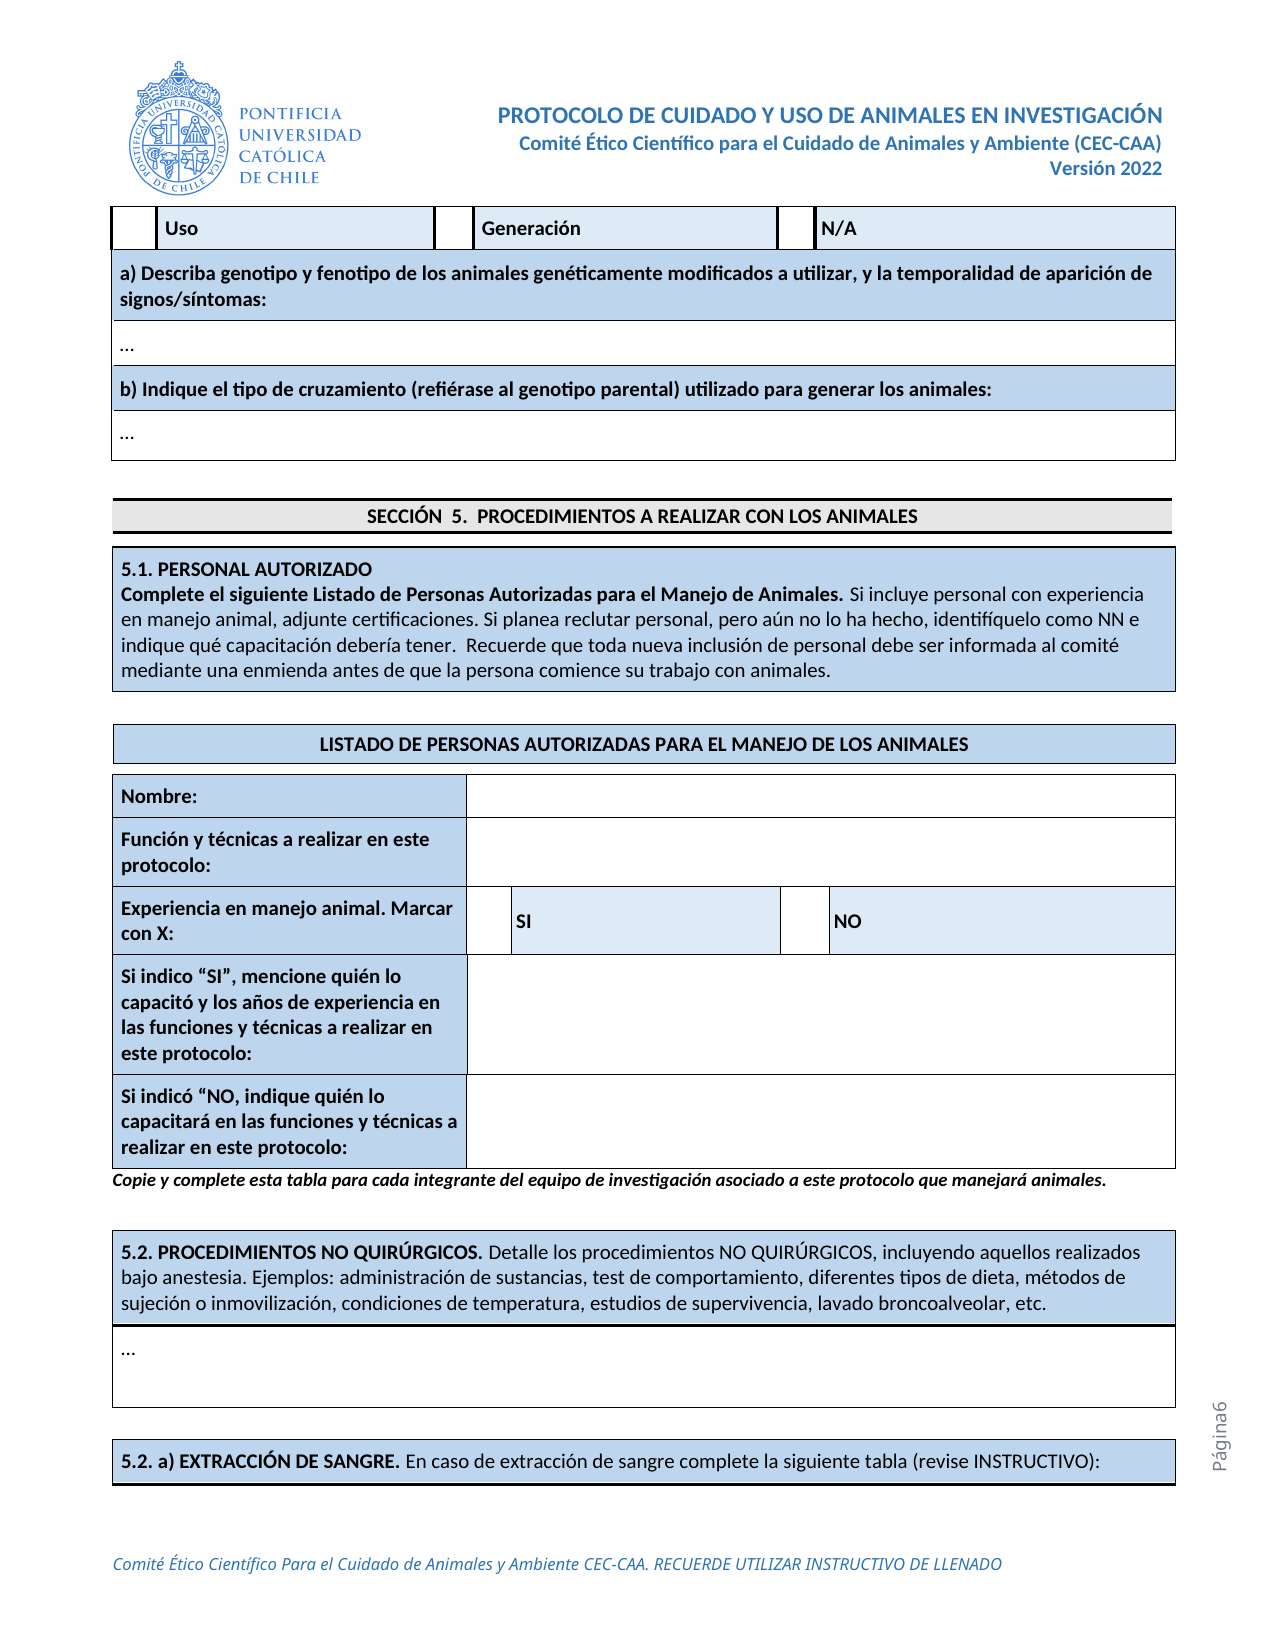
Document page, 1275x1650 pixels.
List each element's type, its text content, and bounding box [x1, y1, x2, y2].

table_cell N/A [817, 207, 1175, 249]
table_header 5.2. a) EXTRACCIÓN DE SANGRE. En caso de extracción de sangre complete la siguiente tabla (revise INSTRUCTIVO): [113, 1440, 1175, 1482]
table_cell [468, 955, 1175, 1074]
table_cell … [113, 1327, 1175, 1407]
table_cell [436, 207, 472, 249]
text Copie y complete esta tabla para cada integrante del equipo de investigación asociado a este protocolo que manejará animales. [112, 1169, 1162, 1192]
table_cell a) Describa genotipo y fenotipo de los animales genéticamente modificados a utilizar, y la temporalidad de aparición de signos/síntomas: [112, 250, 1175, 320]
table_cell Si indicó “NO, indique quién lo capacitará en las funciones y técnicas a realizar en este protocolo: [113, 1075, 466, 1168]
table_cell b) Indique el tipo de cruzamiento (refiérase al genotipo parental) utilizado para generar los animales: [112, 365, 1175, 410]
table_cell [467, 887, 511, 954]
table_header Nombre: [113, 775, 466, 817]
table_header 5.1. PERSONAL AUTORIZADO Complete el siguiente Listado de Personas Autorizadas para el Manejo de Animales. Si incluye personal con experiencia en manejo animal, adjunte certificaciones. Si planea reclutar personal, pero aún no lo ha hecho, identifíquelo como NN e indique qué capacitación debería tener. Recuerde que toda nueva inclusión de personal debe ser informada al comité mediante una enmienda antes de que la persona comience su trabajo con animales. [113, 548, 1175, 691]
text SECCIÓN 5. PROCEDIMIENTOS A REALIZAR CON LOS ANIMALES [112, 499, 1172, 534]
table_cell Uso [158, 207, 433, 249]
table_cell [779, 207, 813, 249]
table_cell NO [830, 887, 1175, 954]
table_cell … [112, 410, 1175, 459]
table_header 5.2. PROCEDIMIENTOS NO QUIRÚRGICOS. Detalle los procedimientos NO QUIRÚRGICOS, incluyendo aquellos realizados bajo anestesia. Ejemplos: administración de sustancias, test de comportamiento, diferentes tipos de dieta, métodos de sujeción o inmovilización, condiciones de temperatura, estudios de supervivencia, lavado broncoalveolar, etc. [113, 1231, 1175, 1323]
table_cell Función y técnicas a realizar en este protocolo: [113, 818, 466, 886]
table_cell Si indico “SI”, mencione quién lo capacitó y los años de experiencia en las funciones y técnicas a realizar en este protocolo: [113, 955, 467, 1074]
table_cell [467, 818, 1175, 886]
table_cell Experiencia en manejo animal. Marcar con X: [113, 887, 466, 954]
table_cell [467, 1075, 1175, 1168]
table_cell [113, 207, 155, 249]
table_cell … [112, 320, 1175, 365]
table_header LISTADO DE PERSONAS AUTORIZADAS PARA EL MANEJO DE LOS ANIMALES [114, 725, 1175, 763]
table_cell Generación [475, 207, 776, 249]
table_cell [781, 887, 829, 954]
table_header [467, 775, 1175, 817]
table_cell SI [512, 887, 780, 954]
picture [115, 50, 373, 206]
